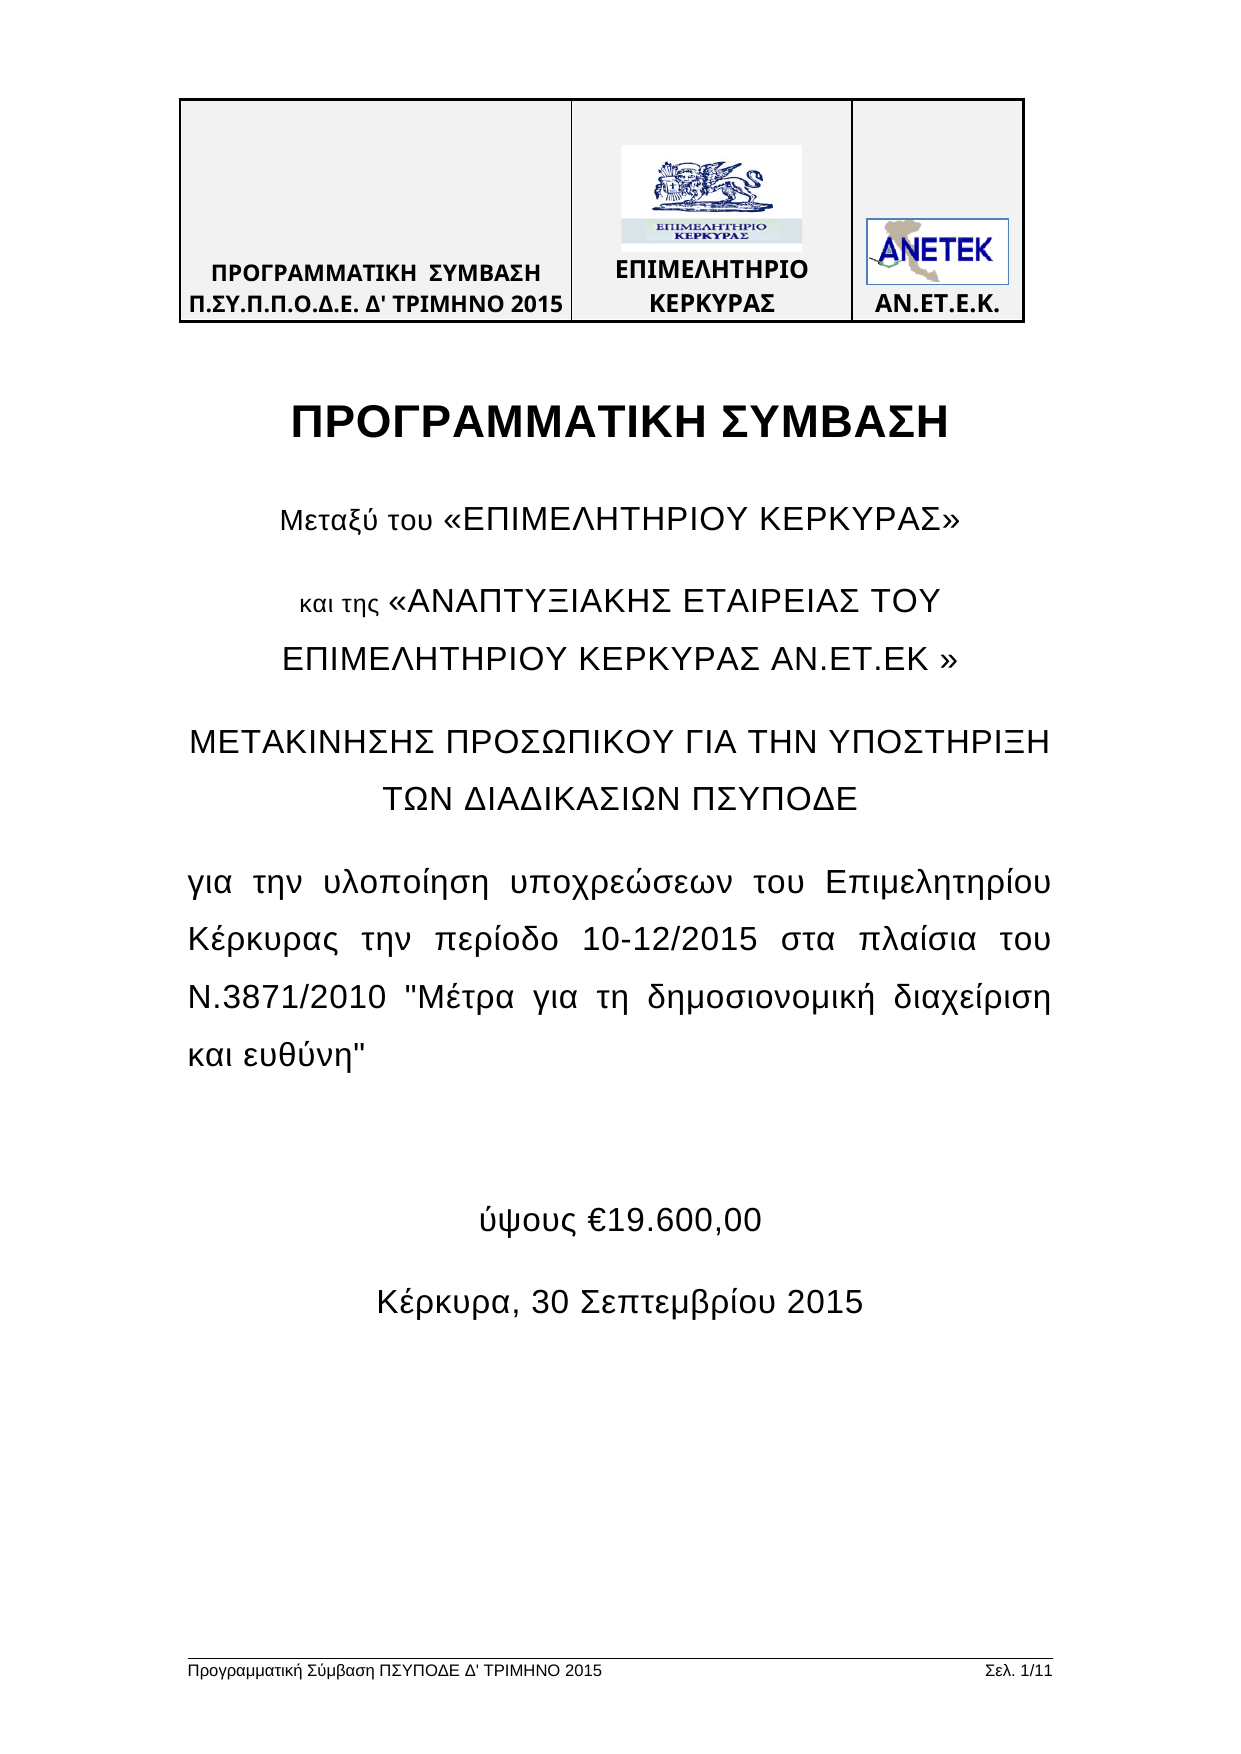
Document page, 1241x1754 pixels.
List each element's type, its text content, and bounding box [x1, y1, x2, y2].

text ύψους €19.600,00 [187, 1200, 1053, 1238]
text ΠΡΟΓΡΑΜΜΑΤΙΚΗ ΣΥΜΒΑΣΗ [187, 395, 1053, 447]
text Κέρκυρα, 30 Σεπτεμβρίου 2015 [187, 1282, 1053, 1321]
picture [868, 220, 1008, 284]
text για την υλοποίηση υποχρεώσεων του Επιμελητηρίου Κέρκυρας την περίοδο 10-12/2015 στα πλαίσια του Ν.3871/2010 "Μέτρα για τη δημοσιονομική διαχείριση και ευθύνη" [187, 862, 1053, 1073]
text και της «ΑΝΑΠΤΥΞΙΑΚΗΣ ΕΤΑΙΡΕΙΑΣ ΤΟΥ ΕΠΙΜΕΛΗΤΗΡΙΟΥ ΚΕΡΚΥΡΑΣ ΑΝ.ΕΤ.ΕΚ » [187, 581, 1053, 677]
text Μεταξύ του «ΕΠΙΜΕΛΗΤΗΡΙΟΥ ΚΕΡΚΥΡΑΣ» [187, 499, 1053, 537]
text ΜΕΤΑΚΙΝΗΣΗΣ ΠΡΟΣΩΠΙΚΟΥ ΓΙΑ ΤΗΝ ΥΠΟΣΤΗΡΙΞΗ ΤΩΝ ΔΙΑΔΙΚΑΣΙΩΝ ΠΣΥΠΟΔΕ [187, 722, 1053, 818]
picture [621, 145, 803, 252]
